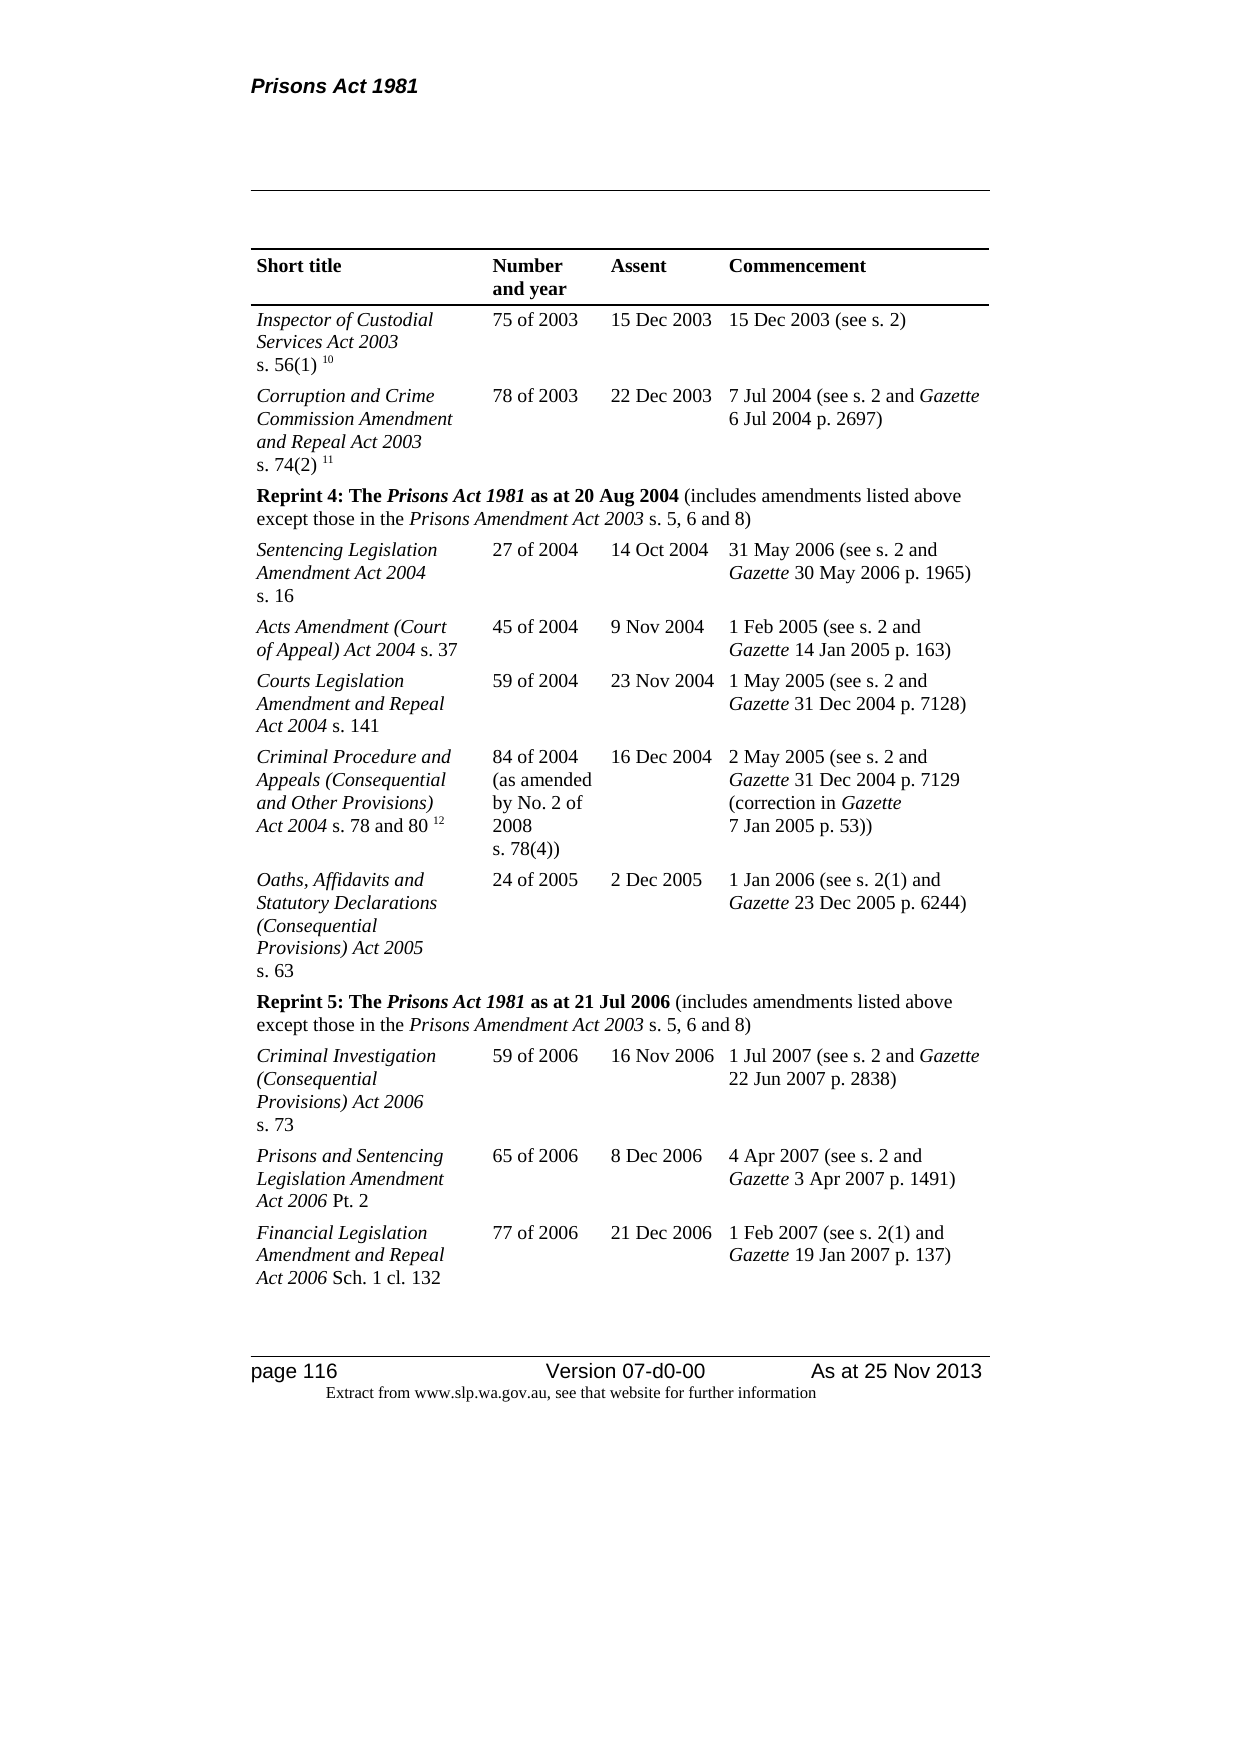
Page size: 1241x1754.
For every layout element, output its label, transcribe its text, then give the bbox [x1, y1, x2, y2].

table_cell 15 Dec 2003 [605, 306, 723, 380]
table_cell Sentencing Legislation Amendment Act 2004 s. 16 [251, 534, 487, 611]
table_cell 7 Jul 2004 (see s. 2 and Gazette 6 Jul 2004 p. 2697) [723, 380, 989, 480]
table_cell 22 Dec 2003 [605, 380, 723, 480]
table_cell 59 of 2006 [487, 1040, 605, 1140]
table_cell 16 Nov 2006 [605, 1040, 723, 1140]
table_cell Inspector of Custodial Services Act 2003 s. 56(1) 10 [251, 306, 487, 380]
table_cell 84 of 2004 (as amended by No. 2 of 2008 s. 78(4)) [487, 741, 605, 864]
table_cell 75 of 2003 [487, 306, 605, 380]
table_cell 2 Dec 2005 [605, 864, 723, 986]
table_cell Reprint 5: The Prisons Act 1981 as at 21 Jul 2006 (includes amendments listed above except those in the Prisons Amendment Act 2003 s. 5, 6 and 8) [251, 986, 989, 1040]
table_cell 16 Dec 2004 [605, 741, 723, 864]
table_cell 1 May 2005 (see s. 2 and Gazette 31 Dec 2004 p. 7128) [723, 665, 989, 741]
table_cell Financial Legislation Amendment and Repeal Act 2006 Sch. 1 cl. 132 [251, 1216, 487, 1293]
table_cell Reprint 4: The Prisons Act 1981 as at 20 Aug 2004 (includes amendments listed above except those in the Prisons Amendment Act 2003 s. 5, 6 and 8) [251, 480, 989, 534]
table_cell 15 Dec 2003 (see s. 2) [723, 306, 989, 380]
table_cell Courts Legislation Amendment and Repeal Act 2004 s. 141 [251, 665, 487, 741]
table_cell 23 Nov 2004 [605, 665, 723, 741]
table_cell 21 Dec 2006 [605, 1216, 723, 1293]
table_header Short title [251, 250, 487, 303]
table_cell Criminal Procedure and Appeals (Consequential and Other Provisions) Act 2004 s. 78 and 80 12 [251, 741, 487, 864]
table_cell Oaths, Affidavits and Statutory Declarations (Consequential Provisions) Act 2005 s. 63 [251, 864, 487, 986]
table_cell Prisons and Sentencing Legislation Amendment Act 2006 Pt. 2 [251, 1140, 487, 1216]
table_cell 8 Dec 2006 [605, 1140, 723, 1216]
table_cell Corruption and Crime Commission Amendment and Repeal Act 2003 s. 74(2) 11 [251, 380, 487, 480]
table_header Number and year [487, 250, 605, 303]
table_cell 1 Jul 2007 (see s. 2 and Gazette 22 Jun 2007 p. 2838) [723, 1040, 989, 1140]
table_cell 45 of 2004 [487, 611, 605, 664]
table_cell 31 May 2006 (see s. 2 and Gazette 30 May 2006 p. 1965) [723, 534, 989, 611]
table_cell 2 May 2005 (see s. 2 and Gazette 31 Dec 2004 p. 7129 (correction in Gazette 7 Jan 2005 p. 53)) [723, 741, 989, 864]
table_cell 1 Feb 2005 (see s. 2 and Gazette 14 Jan 2005 p. 163) [723, 611, 989, 664]
table_cell 24 of 2005 [487, 864, 605, 986]
table_cell 1 Feb 2007 (see s. 2(1) and Gazette 19 Jan 2007 p. 137) [723, 1216, 989, 1293]
table_cell 1 Jan 2006 (see s. 2(1) and Gazette 23 Dec 2005 p. 6244) [723, 864, 989, 986]
table_cell Acts Amendment (Court of Appeal) Act 2004 s. 37 [251, 611, 487, 664]
table_cell 4 Apr 2007 (see s. 2 and Gazette 3 Apr 2007 p. 1491) [723, 1140, 989, 1216]
table_cell 27 of 2004 [487, 534, 605, 611]
table_cell 14 Oct 2004 [605, 534, 723, 611]
table_cell 78 of 2003 [487, 380, 605, 480]
table_cell 65 of 2006 [487, 1140, 605, 1216]
table_header Assent [605, 250, 723, 303]
table_cell Criminal Investigation (Consequential Provisions) Act 2006 s. 73 [251, 1040, 487, 1140]
table_cell 77 of 2006 [487, 1216, 605, 1293]
table_header Commencement [723, 250, 989, 303]
table_cell 9 Nov 2004 [605, 611, 723, 664]
table_cell 59 of 2004 [487, 665, 605, 741]
